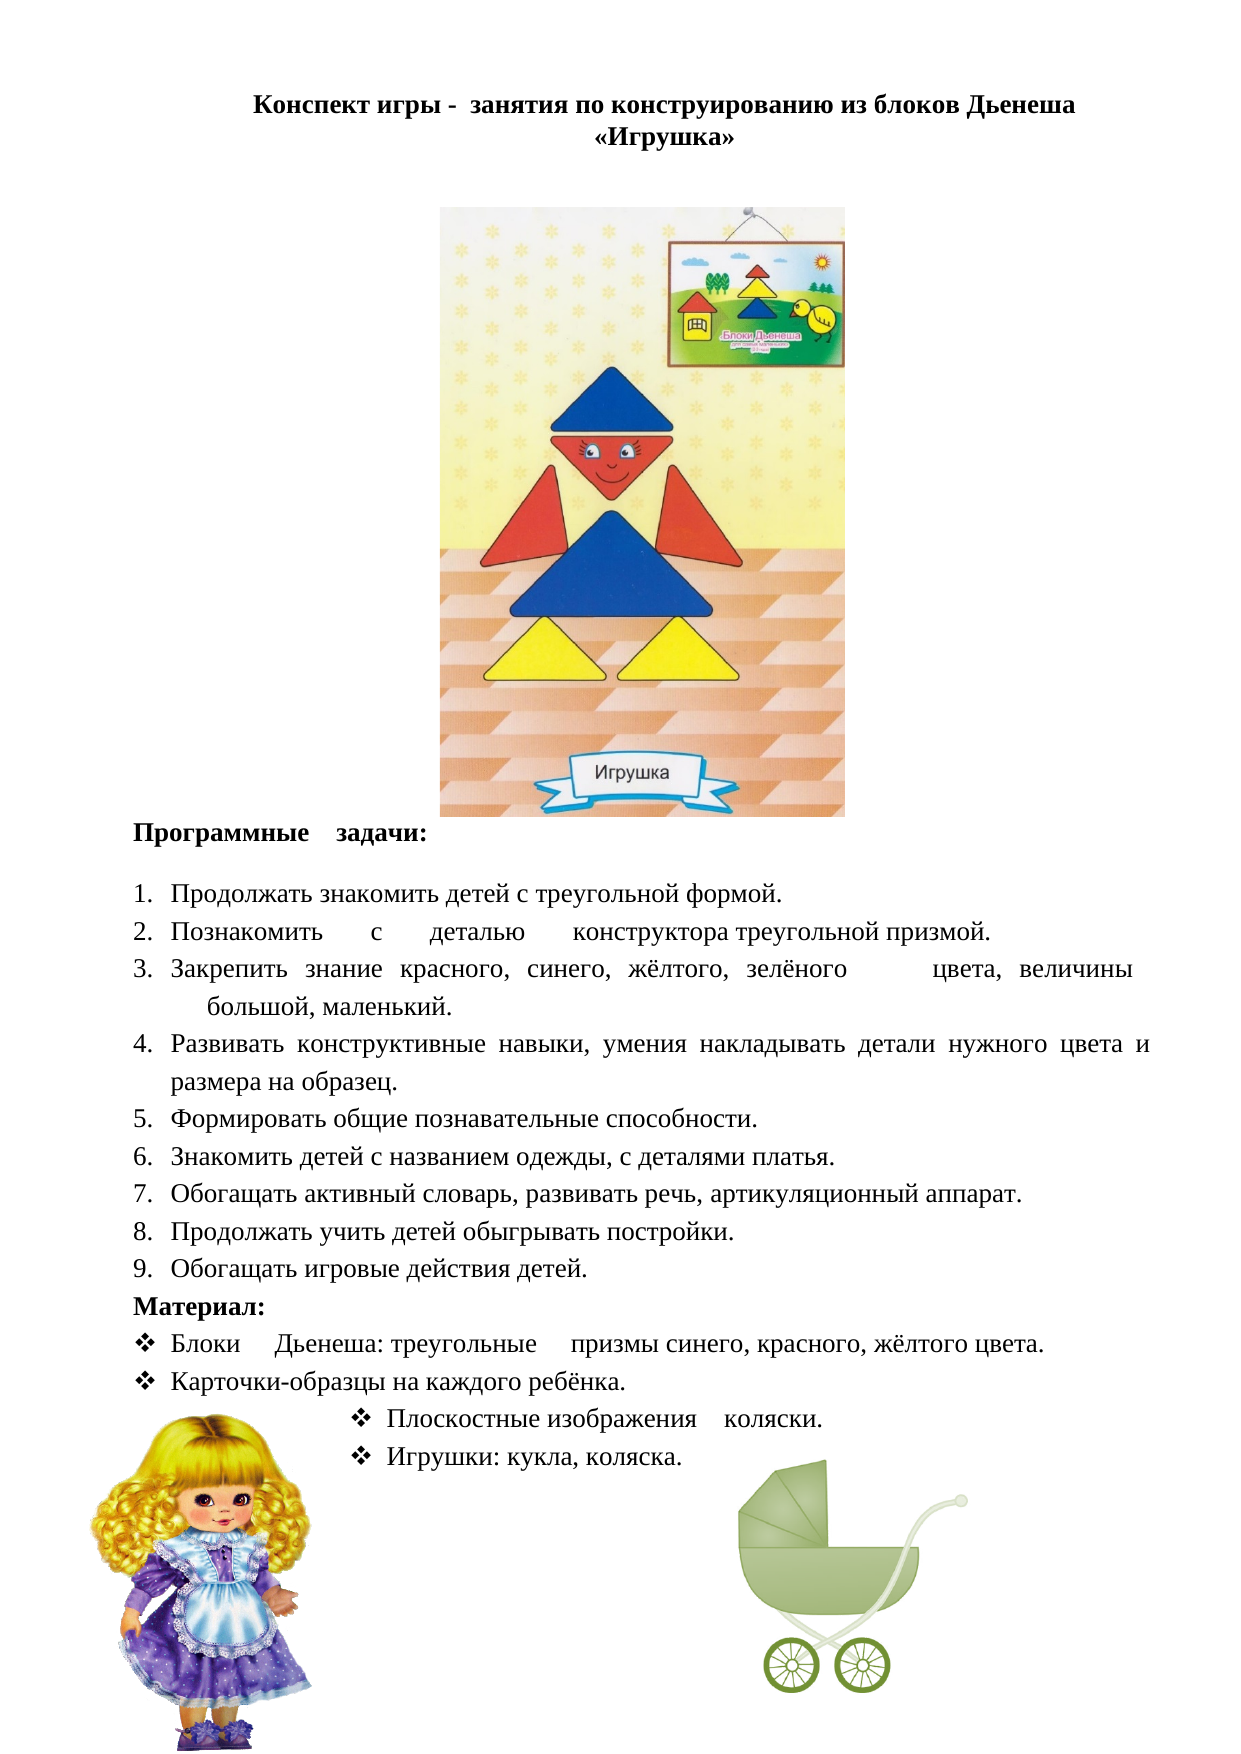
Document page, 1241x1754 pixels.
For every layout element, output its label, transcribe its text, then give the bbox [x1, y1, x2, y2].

list Продолжать знакомить детей с треугольной формой. [133, 873, 1152, 910]
text Программные задачи: [133, 816, 1152, 848]
text Материал: [133, 1285, 1152, 1323]
list Формировать общие познавательные способности. [133, 1098, 1152, 1135]
list Обогащать активный словарь, развивать речь, артикуляционный аппарат. [133, 1173, 1152, 1210]
list Закрепить знание красного, синего, жёлтого, зелёного цвета, величины большой, маленький. [133, 948, 1152, 1023]
list Карточки-образцы на каждого ребёнка. [133, 1360, 1152, 1398]
text Конспект игры - занятия по конструированию из блоков Дьенеша [177, 89, 1152, 120]
list Знакомить детей с названием одежды, с деталями платья. [133, 1135, 1152, 1173]
list Познакомить с деталью конструктора треугольной призмой. [133, 910, 1152, 948]
picture [439, 207, 845, 817]
list Блоки Дьенеша: треугольные призмы синего, красного, жёлтого цвета. [133, 1323, 1152, 1360]
list Игрушки: кукла, коляска. [331, 1435, 1152, 1473]
text «Игрушка» [177, 120, 1152, 151]
list Продолжать учить детей обыгрывать постройки. [133, 1210, 1152, 1248]
list Развивать конструктивные навыки, умения накладывать детали нужного цвета и размера на образец. [133, 1023, 1152, 1098]
picture [80, 1401, 331, 1754]
list Плоскостные изображения коляски. [133, 1398, 1152, 1435]
list Обогащать игровые действия детей. [133, 1248, 1152, 1285]
